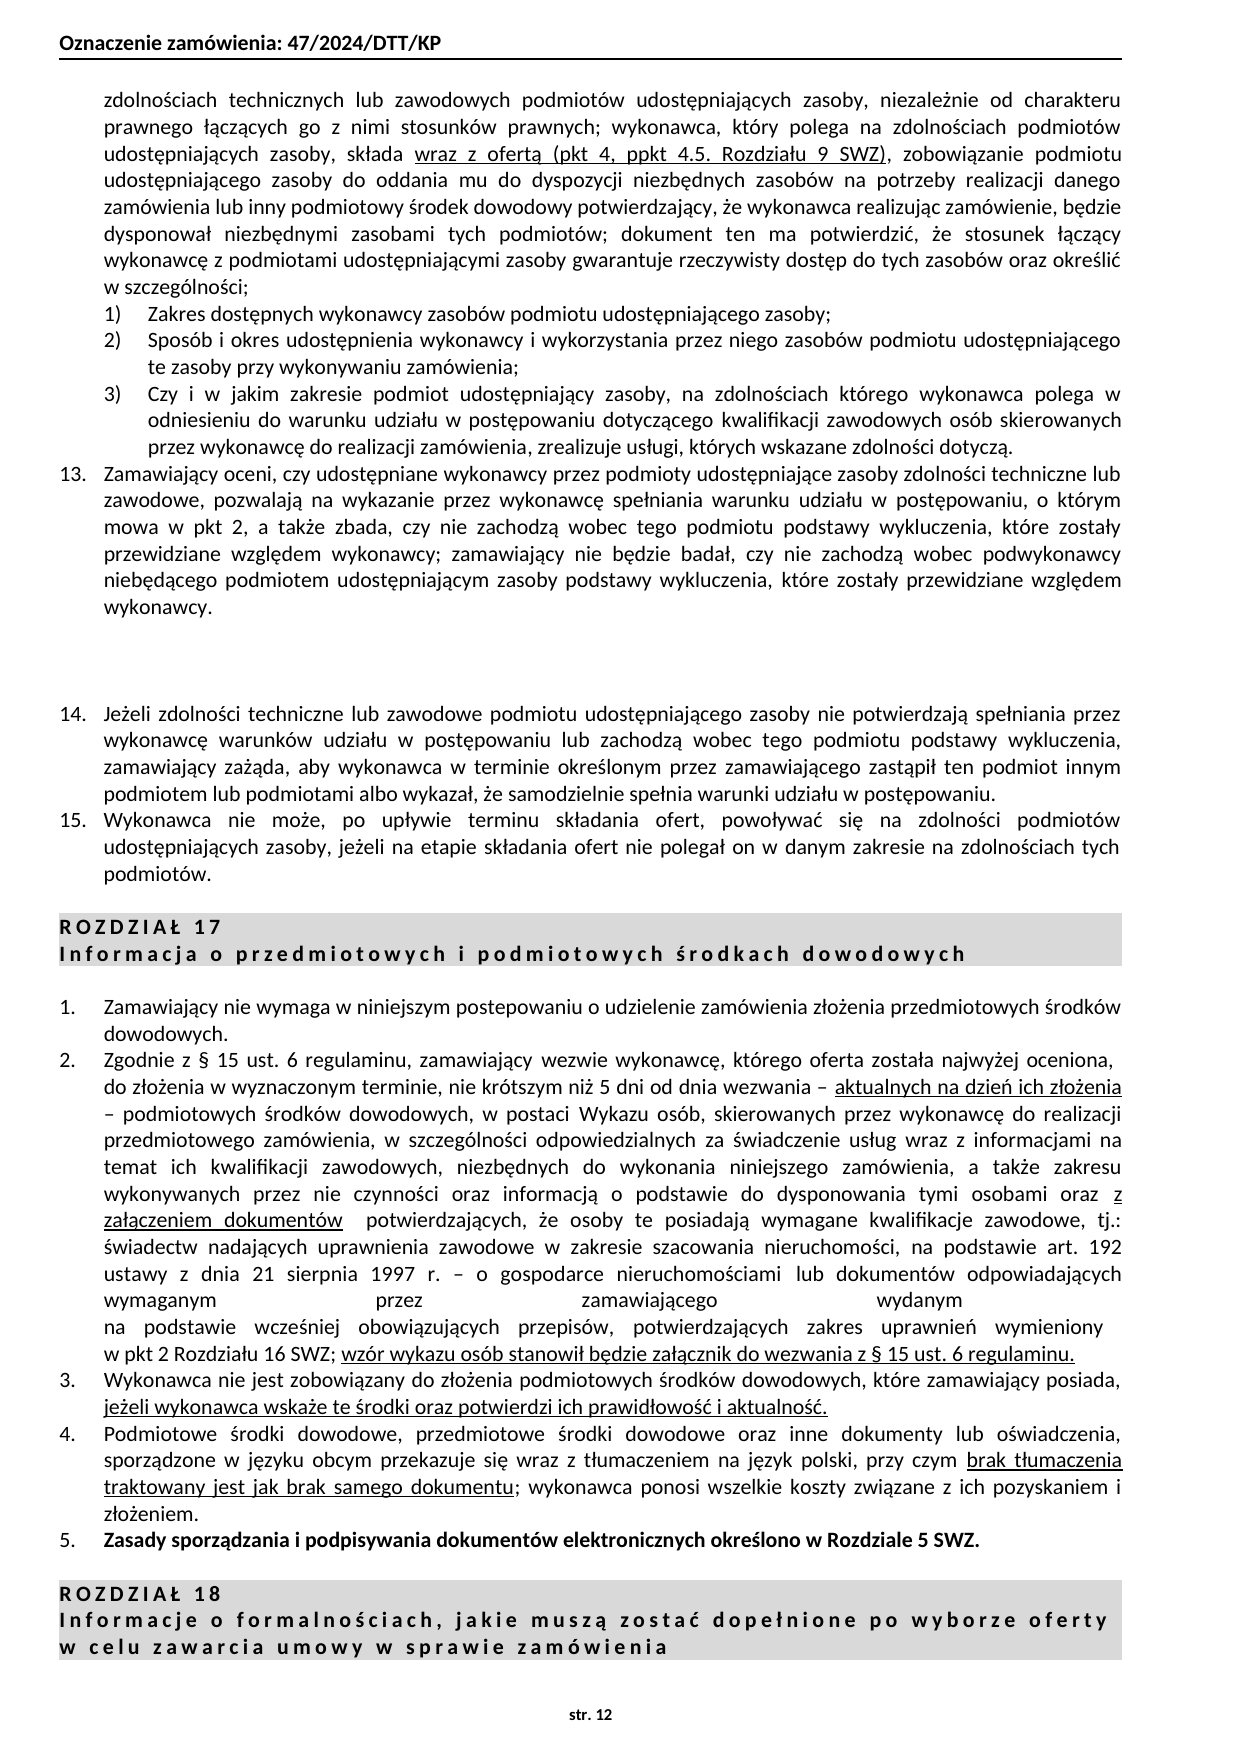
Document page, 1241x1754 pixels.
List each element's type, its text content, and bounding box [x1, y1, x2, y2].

list Sposób i okres udostępnienia wykonawcy i wykorzystania przez niego zasobów podmiotu udostępniającego te zasoby przy wykonywaniu zamówienia; [103, 326, 1122, 380]
list Czy i w jakim zakresie podmiot udostępniający zasoby, na zdolnościach którego wykonawca polega w odniesieniu do warunku udziału w postępowaniu dotyczącego kwalifikacji zawodowych osób skierowanych przez wykonawcę do realizacji zamówienia, zrealizuje usługi, których wskazane zdolności dotyczą. [103, 380, 1122, 460]
text Informacja o przedmiotowych i podmiotowych środkach dowodowych [59, 940, 1122, 966]
text Informacje o formalnościach, jakie muszą zostać dopełnione po wyborze oferty w celu zawarcia umowy w sprawie zamówienia [59, 1606, 1122, 1660]
list Jeżeli zdolności techniczne lub zawodowe podmiotu udostępniającego zasoby nie potwierdzają spełniania przez wykonawcę warunków udziału w postępowaniu lub zachodzą wobec tego podmiotu podstawy wykluczenia, zamawiający zażąda, aby wykonawca w terminie określonym przez zamawiającego zastąpił ten podmiot innym podmiotem lub podmiotami albo wykazał, że samodzielnie spełnia warunki udziału w postępowaniu. [59, 700, 1122, 806]
list Zamawiający nie wymaga w niniejszym postepowaniu o udzielenie zamówienia złożenia przedmiotowych środków dowodowych. [59, 993, 1122, 1046]
list Zasady sporządzania i podpisywania dokumentów elektronicznych określono w Rozdziale 5 SWZ. [59, 1526, 1122, 1553]
text ROZDZIAŁ 17 [59, 913, 1122, 940]
list Zgodnie z § 15 ust. 6 regulaminu, zamawiający wezwie wykonawcę, którego oferta została najwyżej oceniona, do złożenia w wyznaczonym terminie, nie krótszym niż 5 dni od dnia wezwania – aktualnych na dzień ich złożenia – podmiotowych środków dowodowych, w postaci Wykazu osób, skierowanych przez wykonawcę do realizacji przedmiotowego zamówienia, w szczególności odpowiedzialnych za świadczenie usług wraz z informacjami na temat ich kwalifikacji zawodowych, niezbędnych do wykonania niniejszego zamówienia, a także zakresu wykonywanych przez nie czynności oraz informacją o podstawie do dysponowania tymi osobami oraz z załączeniem dokumentów potwierdzających, że osoby te posiadają wymagane kwalifikacje zawodowe, tj.: świadectw nadających uprawnienia zawodowe w zakresie szacowania nieruchomości, na podstawie art. 192 ustawy z dnia 21 sierpnia 1997 r. – o gospodarce nieruchomościami lub dokumentów odpowiadających wymaganym przez zamawiającego wydanym na podstawie wcześniej obowiązujących przepisów, potwierdzających zakres uprawnień wymieniony w pkt 2 Rozdziału 16 SWZ; wzór wykazu osób stanowił będzie załącznik do wezwania z § 15 ust. 6 regulaminu. [59, 1046, 1122, 1366]
list Podmiotowe środki dowodowe, przedmiotowe środki dowodowe oraz inne dokumenty lub oświadczenia, sporządzone w języku obcym przekazuje się wraz z tłumaczeniem na język polski, przy czym brak tłumaczenia traktowany jest jak brak samego dokumentu; wykonawca ponosi wszelkie koszty związane z ich pozyskaniem i złożeniem. [59, 1420, 1122, 1526]
list Wykonawca nie może, po upływie terminu składania ofert, powoływać się na zdolności podmiotów udostępniających zasoby, jeżeli na etapie składania ofert nie polegał on w danym zakresie na zdolnościach tych podmiotów. [59, 806, 1122, 886]
list Wykonawca nie jest zobowiązany do złożenia podmiotowych środków dowodowych, które zamawiający posiada, jeżeli wykonawca wskaże te środki oraz potwierdzi ich prawidłowość i aktualność. [59, 1366, 1122, 1420]
list Zakres dostępnych wykonawcy zasobów podmiotu udostępniającego zasoby; [103, 300, 1122, 326]
text ROZDZIAŁ 18 [59, 1580, 1122, 1606]
list Zamawiający oceni, czy udostępniane wykonawcy przez podmioty udostępniające zasoby zdolności techniczne lub zawodowe, pozwalają na wykazanie przez wykonawcę spełniania warunku udziału w postępowaniu, o którym mowa w pkt 2, a także zbada, czy nie zachodzą wobec tego podmiotu podstawy wykluczenia, które zostały przewidziane względem wykonawcy; zamawiający nie będzie badał, czy nie zachodzą wobec podwykonawcy niebędącego podmiotem udostępniającym zasoby podstawy wykluczenia, które zostały przewidziane względem wykonawcy. [59, 460, 1122, 620]
